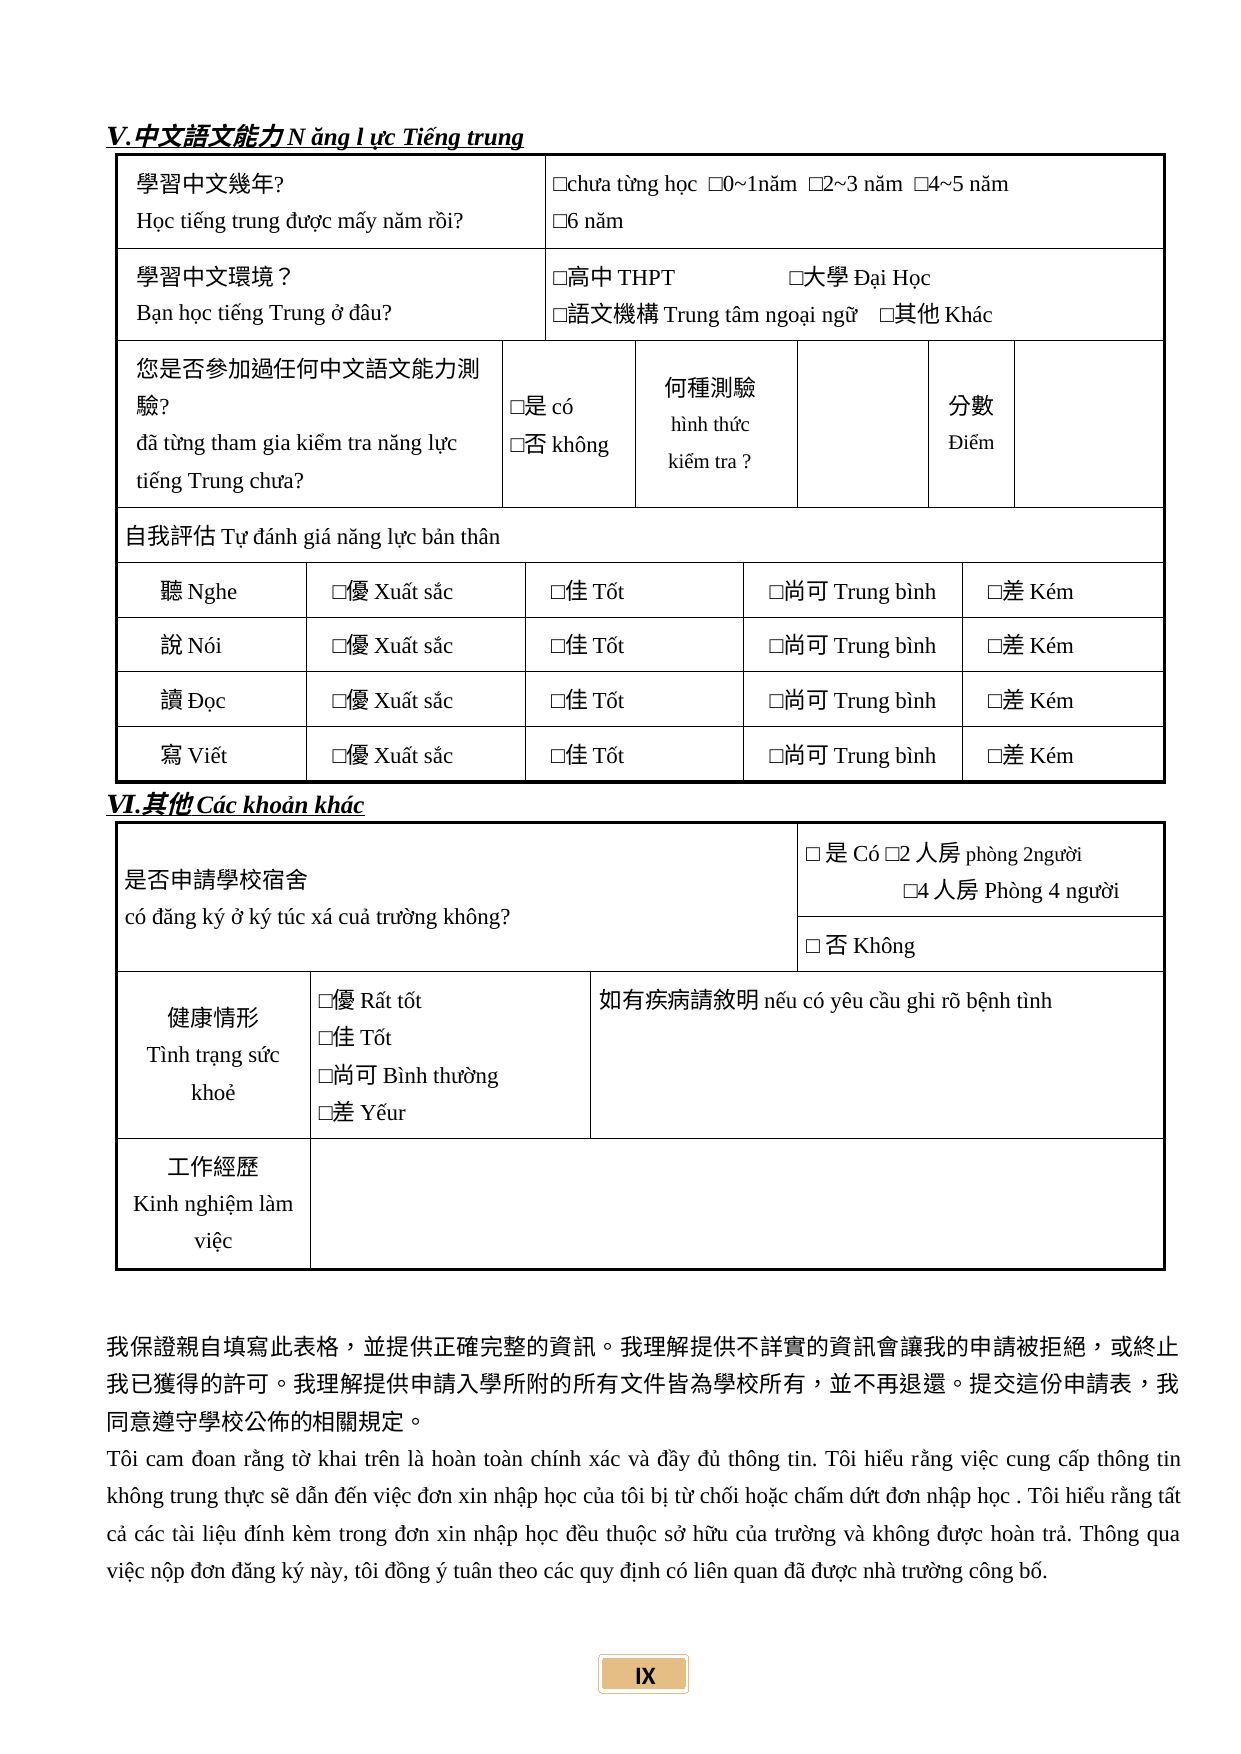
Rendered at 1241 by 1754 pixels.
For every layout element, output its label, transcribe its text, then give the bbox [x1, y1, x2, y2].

table_cell □ 否Không [798, 917, 1163, 971]
table_cell □佳Tốt [526, 618, 743, 671]
text Tôi cam đoan rằng tờ khai trên là hoàn toàn chính xác và đầy đủ thông tin. Tôi hiểu rằng việc cung cấp thông tin không trung thực sẽ dẫn đến việc đơn xin nhập học của tôi bị từ chối hoặc chấm dứt đơn nhập học . Tôi hiểu rằng tất cả các tài liệu đính kèm trong đơn xin nhập học đều thuộc sở hữu của trường và không được hoàn trả. Thông qua việc nộp đơn đăng ký này, tôi đồng ý tuân theo các quy định có liên quan đã được nhà trường công bố. [106, 1439, 1181, 1589]
table_cell [798, 341, 928, 507]
table_cell [311, 1139, 1163, 1267]
table_cell □佳Tốt [526, 563, 743, 616]
table_cell □差Kém [963, 672, 1163, 726]
table_cell 讀Đọc [118, 672, 306, 726]
table_cell 如有疾病請敘明nếu có yêu cầu ghi rõ bệnh tình [591, 972, 1163, 1138]
table_cell □差Kém [963, 618, 1163, 671]
table_cell □尚可Trung bình [744, 727, 962, 780]
table_header 是否申請學校宿舍 có đăng ký ở ký túc xá cuả trường không? [118, 824, 797, 971]
table_cell 何種測驗 hình thức kiểm tra ? [636, 341, 797, 507]
text 我保證親自填寫此表格，並提供正確完整的資訊。我理解提供不詳實的資訊會讓我的申請被拒絕，或終止我已獲得的許可。我理解提供申請入學所附的所有文件皆為學校所有，並不再退還。提交這份申請表，我同意遵守學校公佈的相關規定。 [106, 1327, 1181, 1439]
table_cell □優Rất tốt □佳Tốt □尚可Bình thường □差Yếur [311, 972, 590, 1138]
table_cell □是có □否không [503, 341, 635, 507]
table_cell 您是否參加過任何中文語文能力測驗? đã từng tham gia kiểm tra năng lực tiếng Trung chưa? [118, 341, 502, 507]
table_cell 聽Nghe [118, 563, 306, 616]
table_cell □高中THPT □大學Đại Học □語文機構Trung tâm ngoại ngữ □其他Khác [546, 249, 1163, 340]
table_header □ 是Có □2人房phòng 2người □4人房Phòng 4 người [798, 824, 1163, 916]
table_cell □尚可Trung bình [744, 672, 962, 726]
text Ⅵ.其他Các khoản khác [106, 783, 1181, 821]
text Ⅴ.中文語文能力N ăng l ực Tiếng trung [106, 115, 1181, 153]
table_cell □優Xuất sắc [307, 618, 525, 671]
table_header □chưa từng học □0~1năm □2~3 năm □4~5 năm □6 năm [546, 156, 1163, 248]
table_cell □優Xuất sắc [307, 727, 525, 780]
table_cell □差Kém [963, 727, 1163, 780]
table_header 學習中文幾年? Học tiếng trung được mấy năm rồi? [118, 156, 545, 248]
table_cell 說Nói [118, 618, 306, 671]
table_cell □差Kém [963, 563, 1163, 616]
table_cell □優Xuất sắc [307, 672, 525, 726]
table_cell □優Xuất sắc [307, 563, 525, 616]
table_cell 學習中文環境？ Bạn học tiếng Trung ở đâu? [118, 249, 545, 340]
table_cell [1015, 341, 1163, 507]
table_cell 自我評估Tự đánh giá năng lực bản thân [118, 508, 1163, 562]
table_cell 寫Viết [118, 727, 306, 780]
table_cell 分數Điểm [929, 341, 1014, 507]
table_cell 健康情形 Tình trạng sức khoẻ [118, 972, 310, 1138]
table_cell □尚可Trung bình [744, 618, 962, 671]
table_cell 工作經歷 Kinh nghiệm làm việc [118, 1139, 310, 1267]
table_cell □尚可Trung bình [744, 563, 962, 616]
table_cell □佳Tốt [526, 727, 743, 780]
table_cell □佳Tốt [526, 672, 743, 726]
